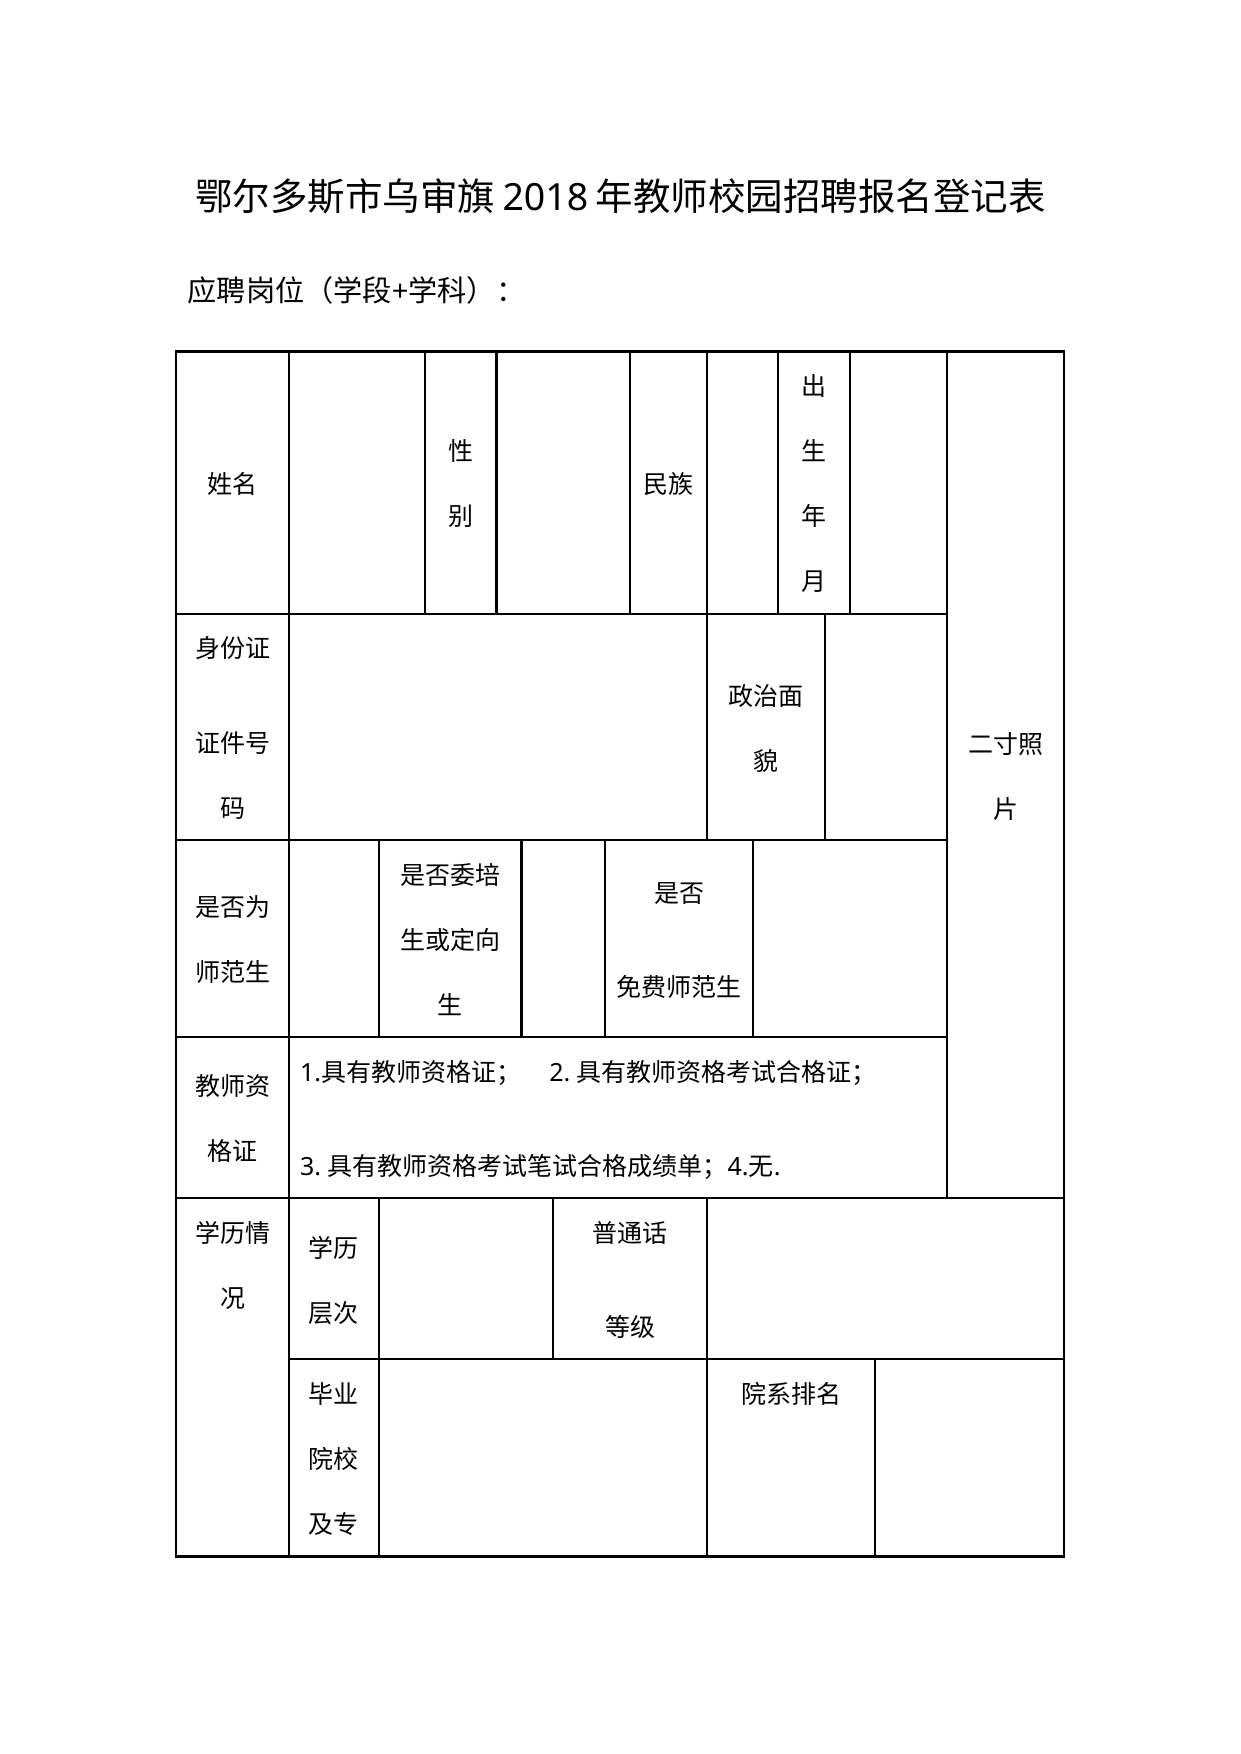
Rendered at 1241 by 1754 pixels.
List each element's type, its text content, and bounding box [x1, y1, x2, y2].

table_header [498, 353, 629, 612]
table_cell [290, 615, 706, 839]
table_header [708, 353, 777, 612]
text 应聘岗位（学段+学科）： [187, 256, 1053, 321]
table_cell 毕业院校及专业 [290, 1360, 378, 1555]
table_cell 教师资格证 [177, 1038, 288, 1197]
table_cell 政治面貌 [708, 615, 824, 839]
table_cell 身份证 证件号码 [177, 615, 288, 839]
table_cell [380, 1360, 706, 1555]
table_header 出生年月 [779, 353, 849, 612]
table_cell [708, 1199, 1063, 1358]
table_cell [380, 1199, 552, 1358]
table_header 二寸照片 [948, 353, 1063, 1197]
table_header 性别 [426, 353, 495, 612]
table_cell 1.具有教师资格证； 2. 具有教师资格考试合格证； 3. 具有教师资格考试笔试合格成绩单；4.无. [290, 1038, 946, 1197]
table_cell 学历情况 [177, 1199, 288, 1555]
table_header [851, 353, 946, 612]
table_cell [876, 1360, 1063, 1555]
text 鄂尔多斯市乌审旗2018年教师校园招聘报名登记表 [187, 162, 1053, 227]
table_cell [754, 841, 946, 1036]
table_cell [826, 615, 946, 839]
table_cell 院系排名 [708, 1360, 874, 1555]
table_header 民族 [631, 353, 706, 612]
table_cell [523, 841, 604, 1036]
table_cell 学历层次 [290, 1199, 378, 1358]
table_header [290, 353, 424, 612]
table_cell 普通话 等级 [554, 1199, 706, 1358]
table_cell [290, 841, 378, 1036]
table_cell 是否 免费师范生 [606, 841, 752, 1036]
table_cell 是否为师范生 [177, 841, 288, 1036]
table_header 姓名 [177, 353, 288, 612]
table_cell 是否委培生或定向生 [380, 841, 520, 1036]
